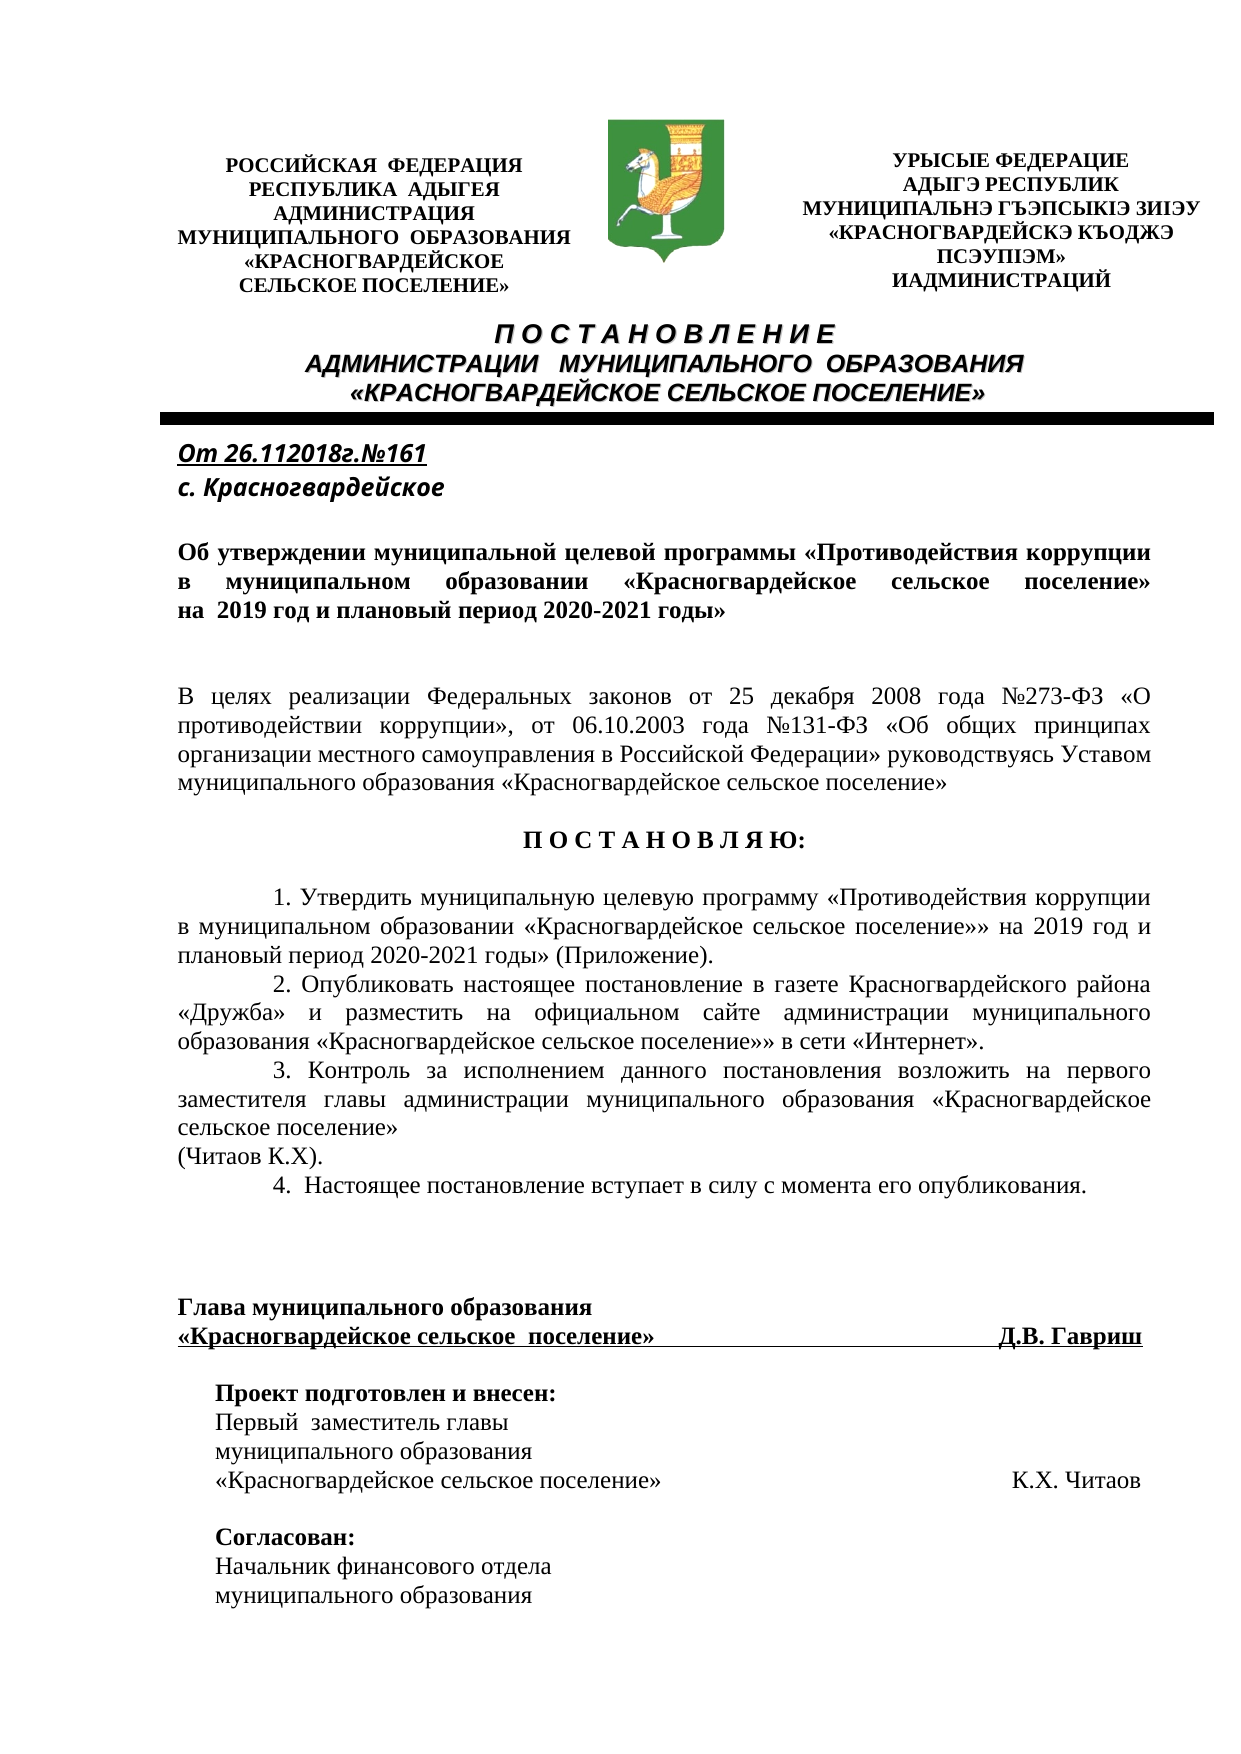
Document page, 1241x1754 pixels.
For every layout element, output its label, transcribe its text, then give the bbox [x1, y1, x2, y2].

text «Красногвардейское сельское поселение» К.Х. Читаов [215, 1465, 1152, 1493]
text 1. Утвердить муниципальную целевую программу «Противодействия коррупции в муниципальном образовании «Красногвардейское сельское поселение»» на 2019 год и плановый период 2020-2021 годы» (Приложение). [177, 882, 1152, 969]
text 3. Контроль за исполнением данного постановления возложить на первого заместителя главы администрации муниципального образования «Красногвардейское сельское поселение» [177, 1055, 1152, 1141]
text Начальник финансового отдела [215, 1551, 1152, 1580]
text (Читаов К.Х). [177, 1141, 1152, 1170]
text муниципального образования [215, 1436, 1152, 1465]
text Глава муниципального образования [177, 1292, 1152, 1321]
text Согласован: [215, 1522, 1152, 1551]
subtitle «КРАСНОГВАРДЕЙСКОЕ СЕЛЬСКОЕ ПОСЕЛЕНИЕ» [177, 378, 1152, 407]
text муниципального образования [215, 1580, 1152, 1608]
text Об утверждении муниципальной целевой программы «Противодействия коррупции в муниципальном образовании «Красногвардейское сельское поселение» на 2019 год и плановый период 2020-2021 годы» [177, 537, 1152, 624]
text 4. Настоящее постановление вступает в силу с момента его опубликования. [177, 1170, 1152, 1199]
text П О С Т А Н О В Л Я Ю: [177, 825, 1152, 854]
text Первый заместитель главы [215, 1407, 1152, 1436]
text «Красногвардейское сельское поселение» Д.В. Гавриш [177, 1321, 1152, 1350]
subtitle АДМИНИСТРАЦИИ МУНИЦИПАЛЬНОГО ОБРАЗОВАНИЯ [177, 349, 1152, 378]
text с. Красногвардейское [177, 469, 1152, 503]
text Проект подготовлен и внесен: [215, 1378, 1152, 1407]
text В целях реализации Федеральных законов от 25 декабря 2008 года №273-ФЗ «О противодействии коррупции», от 06.10.2003 года №131-ФЗ «Об общих принципах организации местного самоуправления в Российской Федерации» руководствуясь Уставом муниципального образования «Красногвардейское сельское поселение» [177, 681, 1152, 796]
text От 26.112018г.№161 [177, 435, 1152, 469]
text 2. Опубликовать настоящее постановление в газете Красногвардейского района «Дружба» и разместить на официальном сайте администрации муниципального образования «Красногвардейское сельское поселение»» в сети «Интернет». [177, 969, 1152, 1055]
subtitle П О С Т А Н О В Л Е Н И Е [177, 318, 1152, 349]
